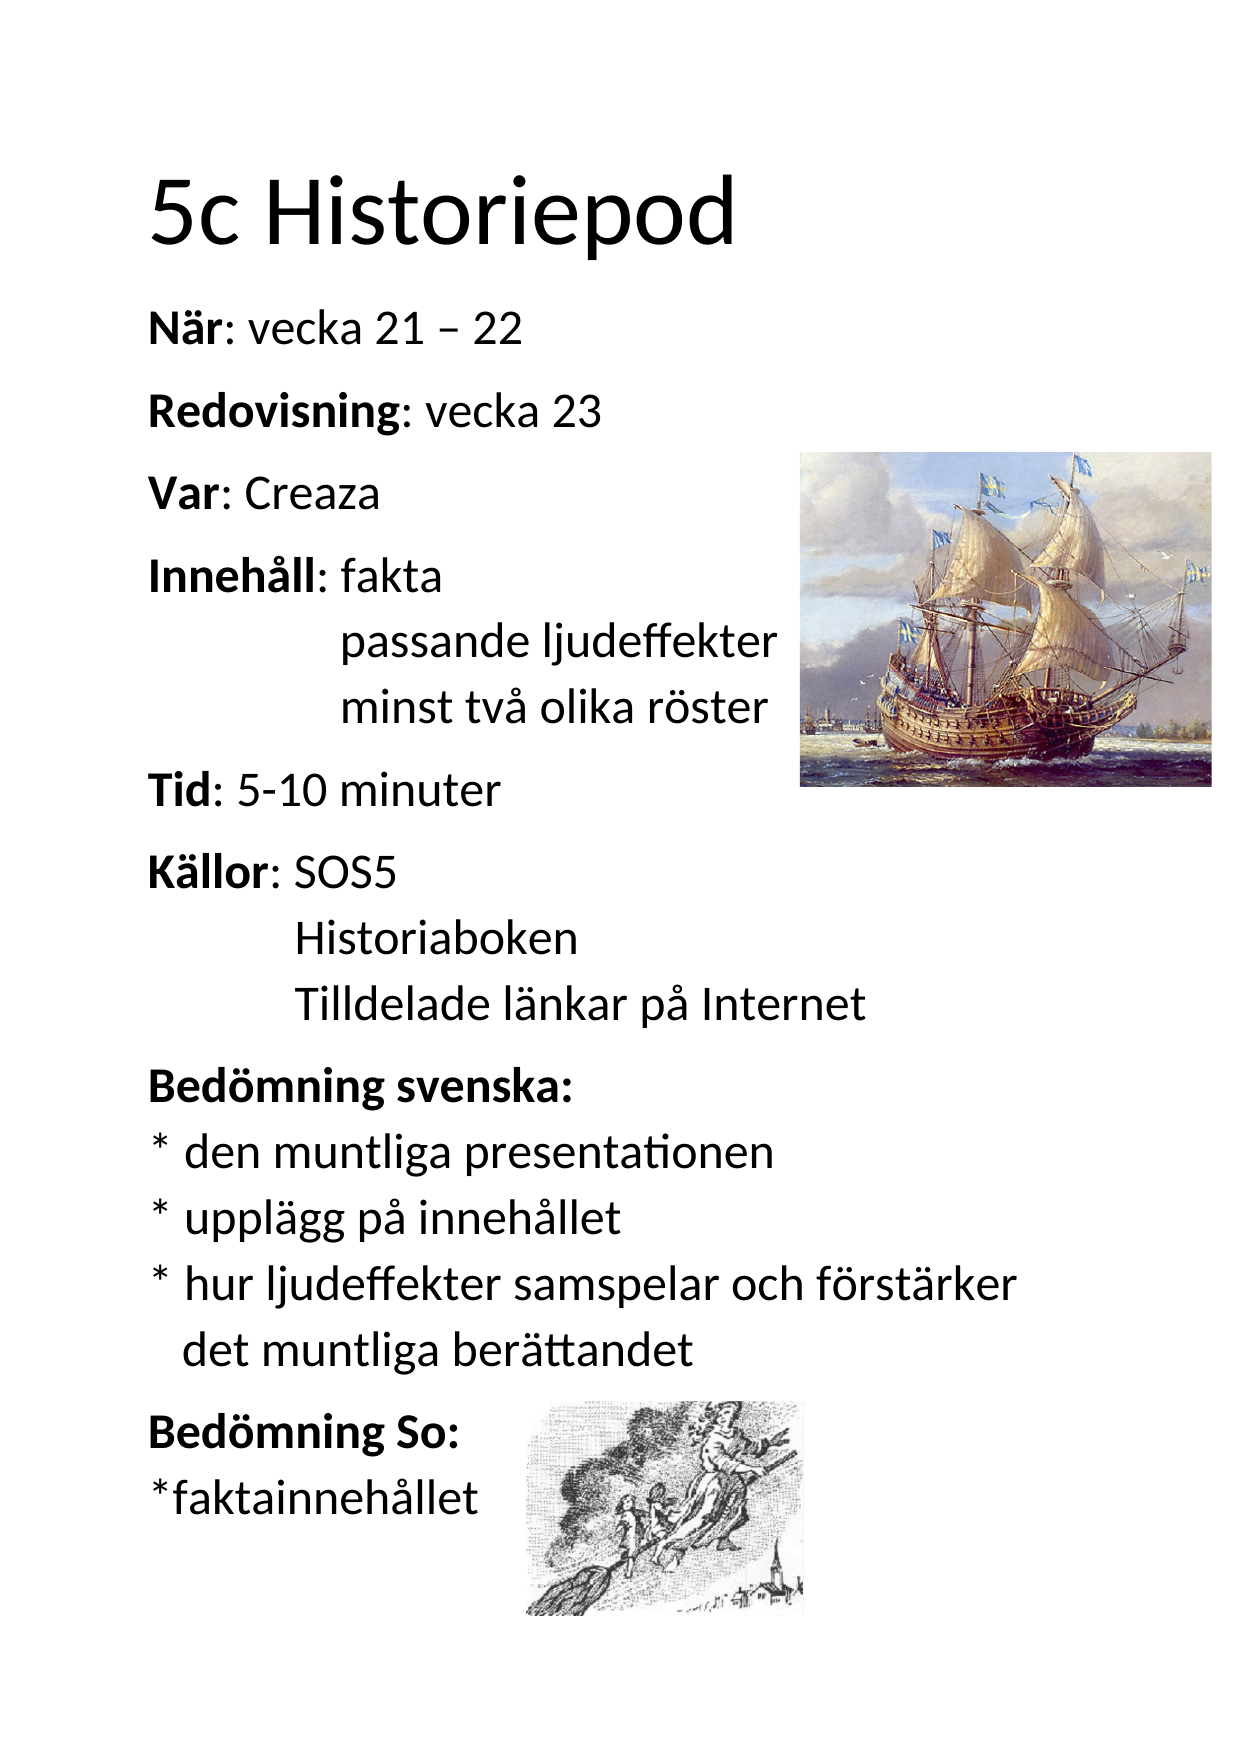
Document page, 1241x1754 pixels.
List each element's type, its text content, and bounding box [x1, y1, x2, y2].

text 5c Historiepod [148, 148, 1093, 270]
picture [526, 1401, 804, 1617]
text Var: Creaza [148, 461, 799, 522]
text Bedömning svenska: * den muntliga presentationen * upplägg på innehållet * hur ljudeffekter samspelar och förstärker det muntliga berättandet [148, 1054, 1093, 1379]
text När: vecka 21 – 22 [148, 296, 1093, 357]
text Innehåll: fakta passande ljudeffekter minst två olika röster [148, 543, 799, 736]
text Redovisning: vecka 23 [148, 378, 1093, 439]
text Tid: 5-10 minuter [148, 758, 1093, 819]
picture [799, 452, 1212, 787]
text Källor: SOS5 Historiaboken Tilldelade länkar på Internet [148, 840, 1093, 1033]
